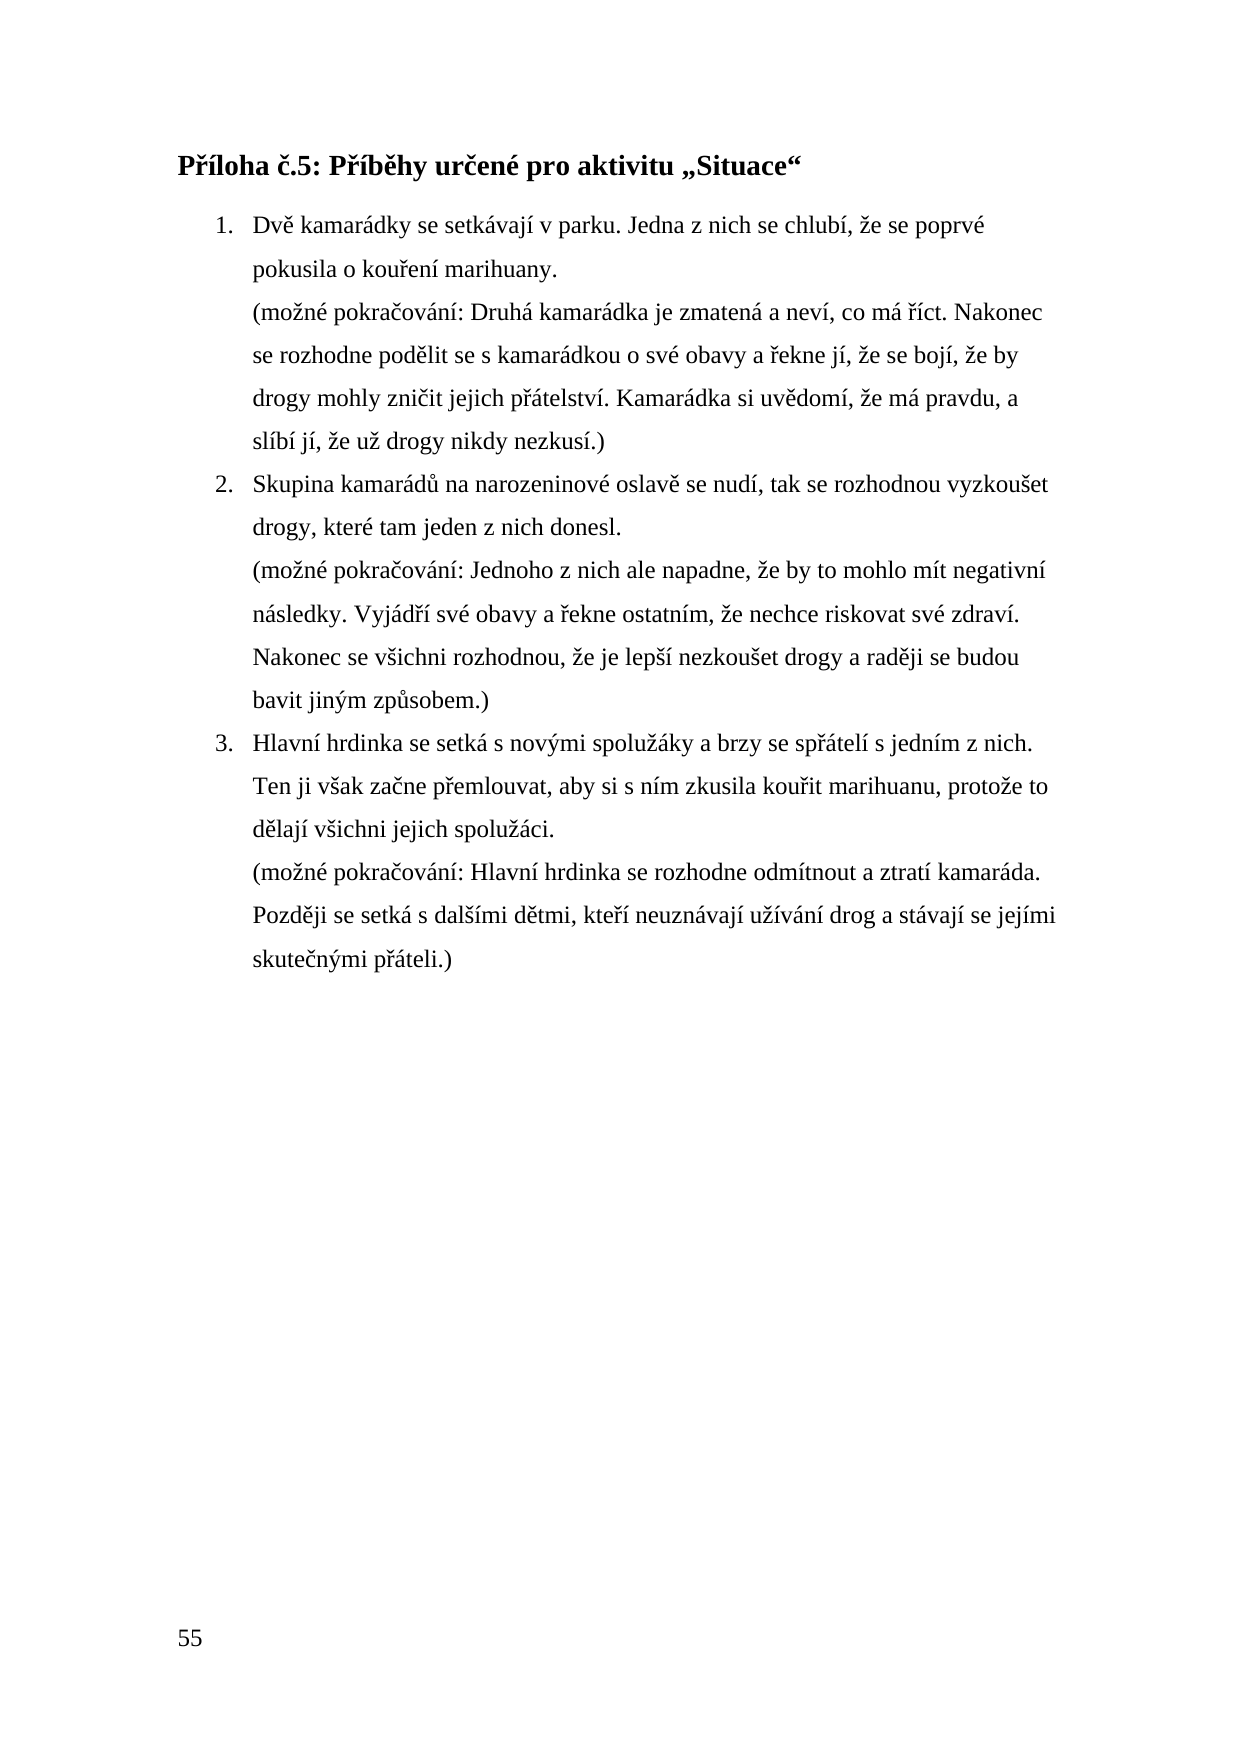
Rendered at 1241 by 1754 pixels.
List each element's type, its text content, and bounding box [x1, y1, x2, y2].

list Skupina kamarádů na narozeninové oslavě se nudí, tak se rozhodnou vyzkoušet drogy, které tam jeden z nich donesl. [215, 469, 1063, 541]
list Dvě kamarádky se setkávají v parku. Jedna z nich se chlubí, že se poprvé pokusila o kouření marihuany. [215, 211, 1063, 282]
list (možné pokračování: Jednoho z nich ale napadne, že by to mohlo mít negativní následky. Vyjádří své obavy a řekne ostatním, že nechce riskovat své zdraví. Nakonec se všichni rozhodnou, že je lepší nezkoušet drogy a raději se budou bavit jiným způsobem.) [252, 556, 1063, 714]
list (možné pokračování: Druhá kamarádka je zmatená a neví, co má říct. Nakonec se rozhodne podělit se s kamarádkou o své obavy a řekne jí, že se bojí, že by drogy mohly zničit jejich přátelství. Kamarádka si uvědomí, že má pravdu, a slíbí jí, že už drogy nikdy nezkusí.) [252, 297, 1063, 455]
list (možné pokračování: Hlavní hrdinka se rozhodne odmítnout a ztratí kamaráda. Později se setká s dalšími dětmi, kteří neuznávají užívání drog a stávají se jejími skutečnými přáteli.) [252, 857, 1063, 972]
text Příloha č.5: Příběhy určené pro aktivitu „Situace“ [177, 148, 1063, 181]
list Hlavní hrdinka se setká s novými spolužáky a brzy se spřátelí s jedním z nich. Ten ji však začne přemlouvat, aby si s ním zkusila kouřit marihuanu, protože to dělají všichni jejich spolužáci. [215, 728, 1063, 843]
